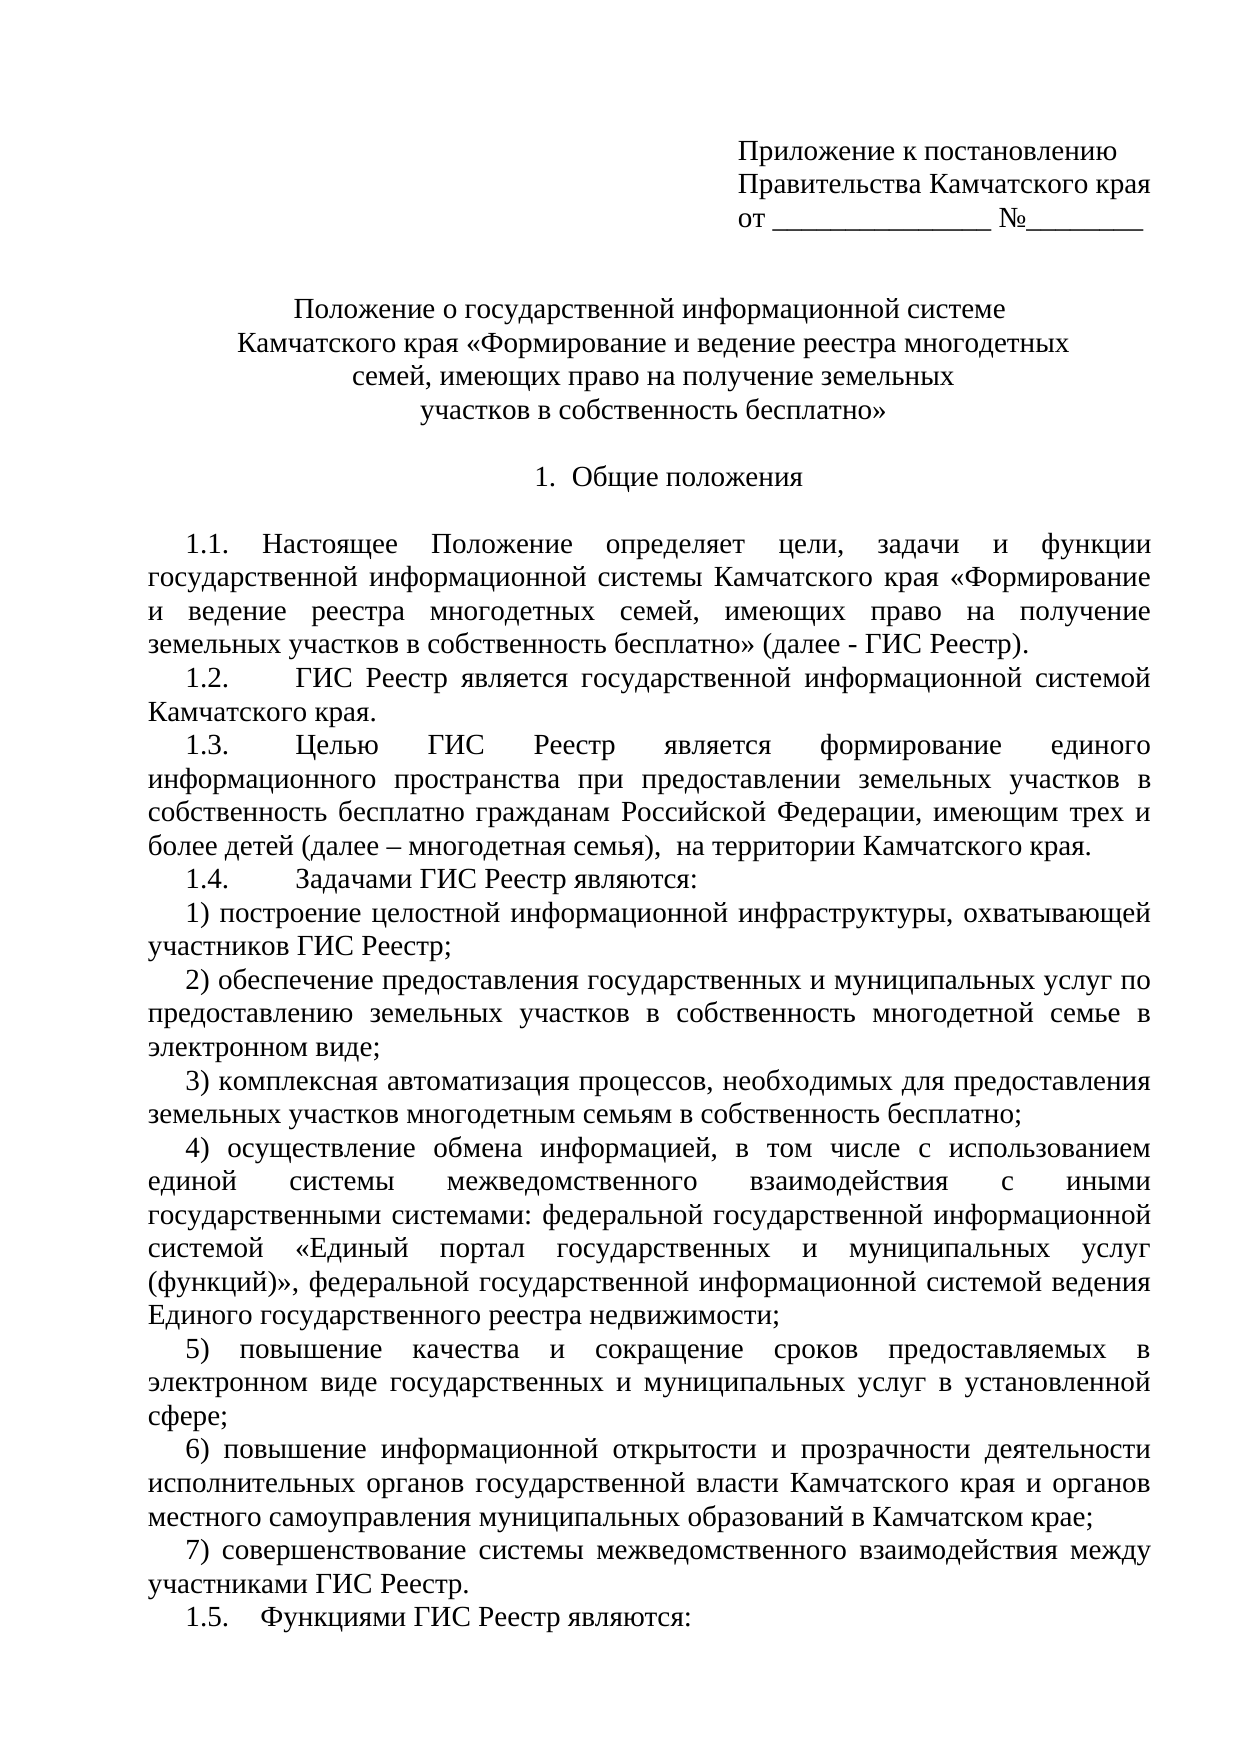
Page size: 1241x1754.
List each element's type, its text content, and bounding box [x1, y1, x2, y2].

text от _______________ №________ [664, 200, 1152, 233]
text Камчатского края «Формирование и ведение реестра многодетных [148, 325, 1152, 358]
text семей, имеющих право на получение земельных [148, 358, 1152, 392]
list 1) построение целостной информационной инфраструктуры, охватывающей участников ГИС Реестр; [148, 895, 1152, 962]
list 6) повышение информационной открытости и прозрачности деятельности исполнительных органов государственной власти Камчатского края и органов местного самоуправления муниципальных образований в Камчатском крае; [148, 1432, 1152, 1532]
list 2) обеспечение предоставления государственных и муниципальных услуг по предоставлению земельных участков в собственность многодетной семье в электронном виде; [148, 962, 1152, 1063]
list Общие положения [185, 459, 1152, 492]
list Задачами ГИС Реестр являются: [148, 861, 1152, 895]
text Положение о государственной информационной системе [148, 291, 1152, 325]
text Приложение к постановлению [664, 133, 1152, 166]
list Функциями ГИС Реестр являются: [185, 1599, 1152, 1633]
list 7) совершенствование системы межведомственного взаимодействия между участниками ГИС Реестр. [148, 1532, 1152, 1599]
text Правительства Камчатского края [664, 166, 1152, 200]
list 5) повышение качества и сокращение сроков предоставляемых в электронном виде государственных и муниципальных услуг в установленной сфере; [148, 1331, 1152, 1432]
list Целью ГИС Реестр является формирование единого информационного пространства при предоставлении земельных участков в собственность бесплатно гражданам Российской Федерации, имеющим трех и более детей (далее – многодетная семья), на территории Камчатского края. [148, 727, 1152, 861]
text участков в собственность бесплатно» [148, 392, 1152, 425]
list ГИС Реестр является государственной информационной системой Камчатского края. [148, 660, 1152, 727]
text 1.1. Настоящее Положение определяет цели, задачи и функции государственной информационной системы Камчатского края «Формирование и ведение реестра многодетных семей, имеющих право на получение земельных участков в собственность бесплатно» (далее - ГИС Реестр). [148, 526, 1152, 660]
list 3) комплексная автоматизация процессов, необходимых для предоставления земельных участков многодетным семьям в собственность бесплатно; [148, 1063, 1152, 1130]
list 4) осуществление обмена информацией, в том числе с использованием единой системы межведомственного взаимодействия с иными государственными системами: федеральной государственной информационной системой «Единый портал государственных и муниципальных услуг (функций)», федеральной государственной информационной системой ведения Единого государственного реестра недвижимости; [148, 1130, 1152, 1331]
